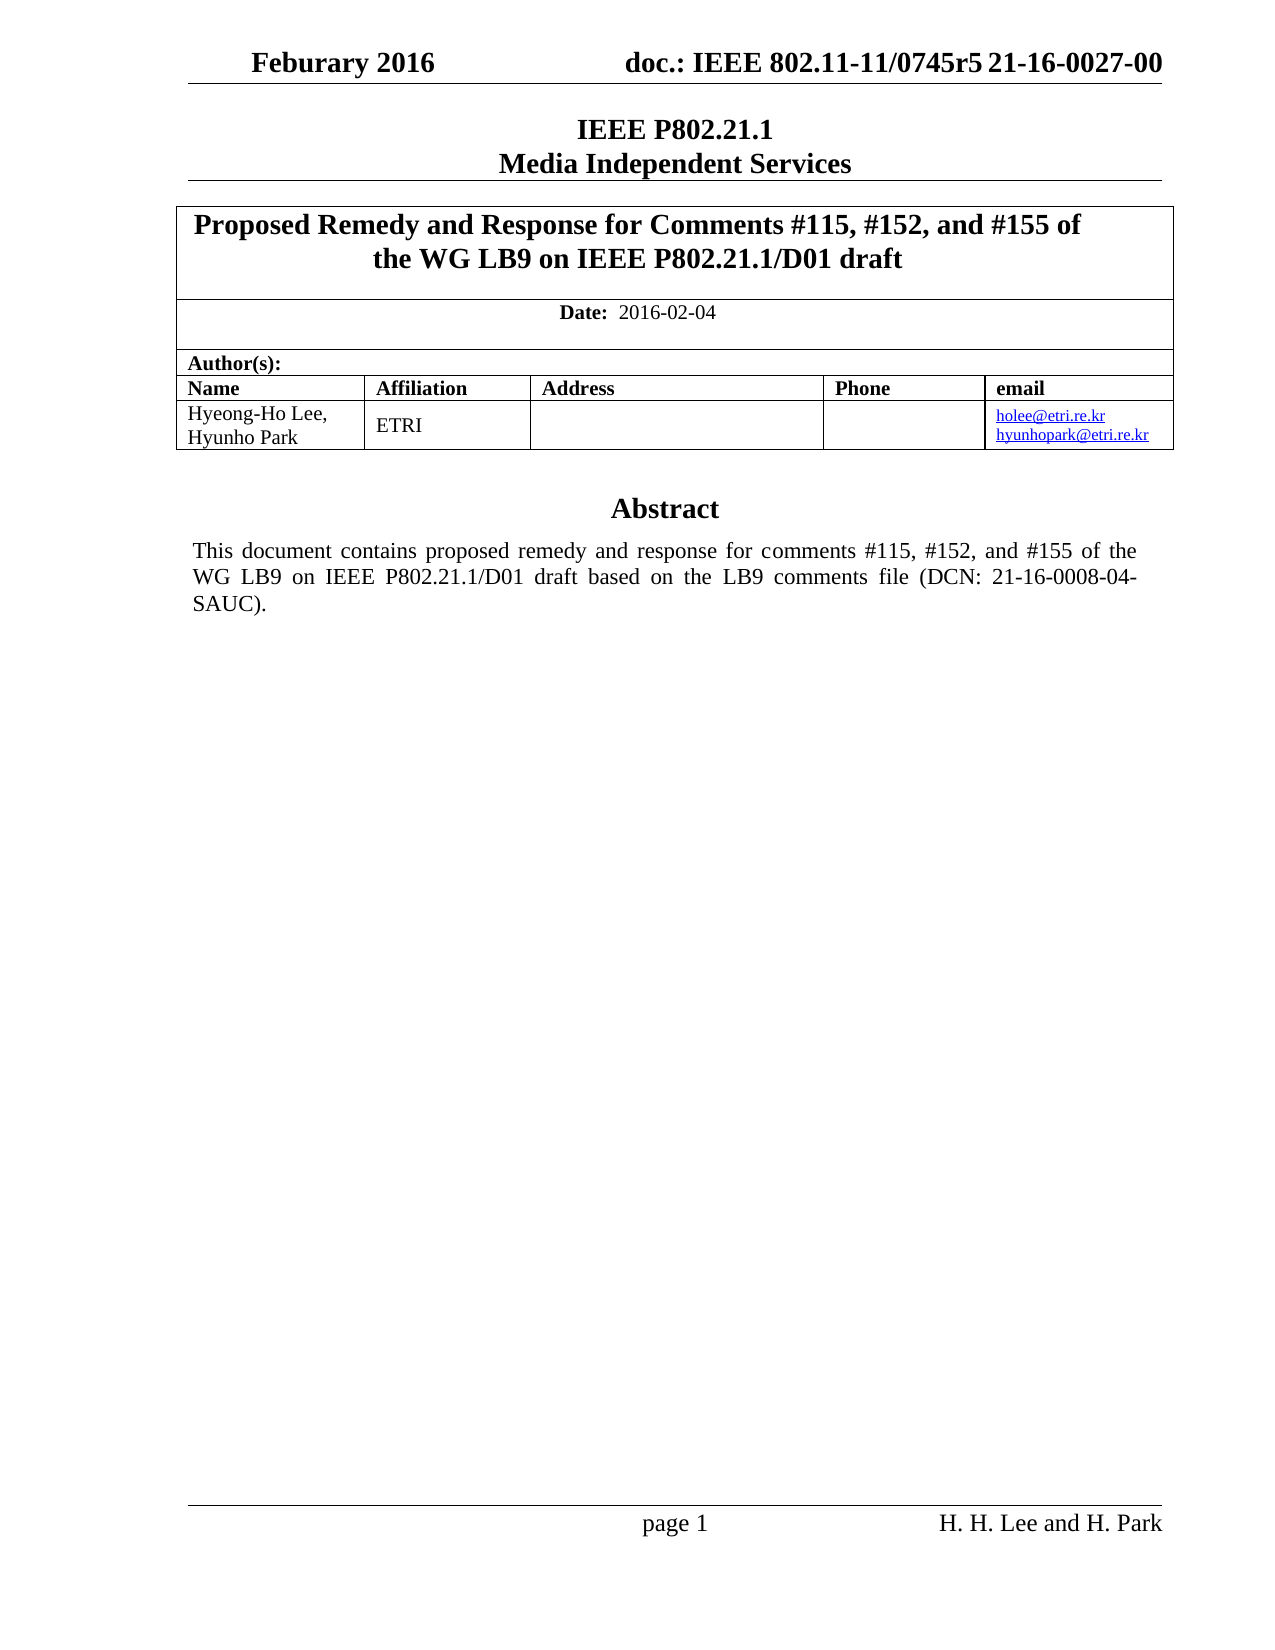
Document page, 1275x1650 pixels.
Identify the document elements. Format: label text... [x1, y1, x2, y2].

table_cell Address [531, 376, 823, 399]
table_header Proposed Remedy and Response for Comments #115, #152, and #155 of the WG LB9 on IEEE P802.21.1/D01 draft [177, 207, 1173, 299]
table_cell Date: 2016-02-04 [177, 300, 1173, 349]
table_cell Hyeong-Ho Lee, Hyunho Park [177, 401, 364, 449]
table_cell [531, 401, 823, 449]
table_cell holee@etri.re.kr hyunhopark@etri.re.kr [986, 401, 1173, 449]
table_cell Phone [824, 376, 984, 399]
table_cell [824, 401, 984, 449]
table_cell Author(s): [177, 350, 1173, 374]
table_cell Affiliation [365, 376, 530, 399]
text IEEE P802.21.1 Media Independent Services [187, 112, 1162, 181]
table_cell Name [177, 376, 364, 399]
table_cell ETRI [365, 401, 530, 449]
table_cell email [986, 376, 1173, 399]
